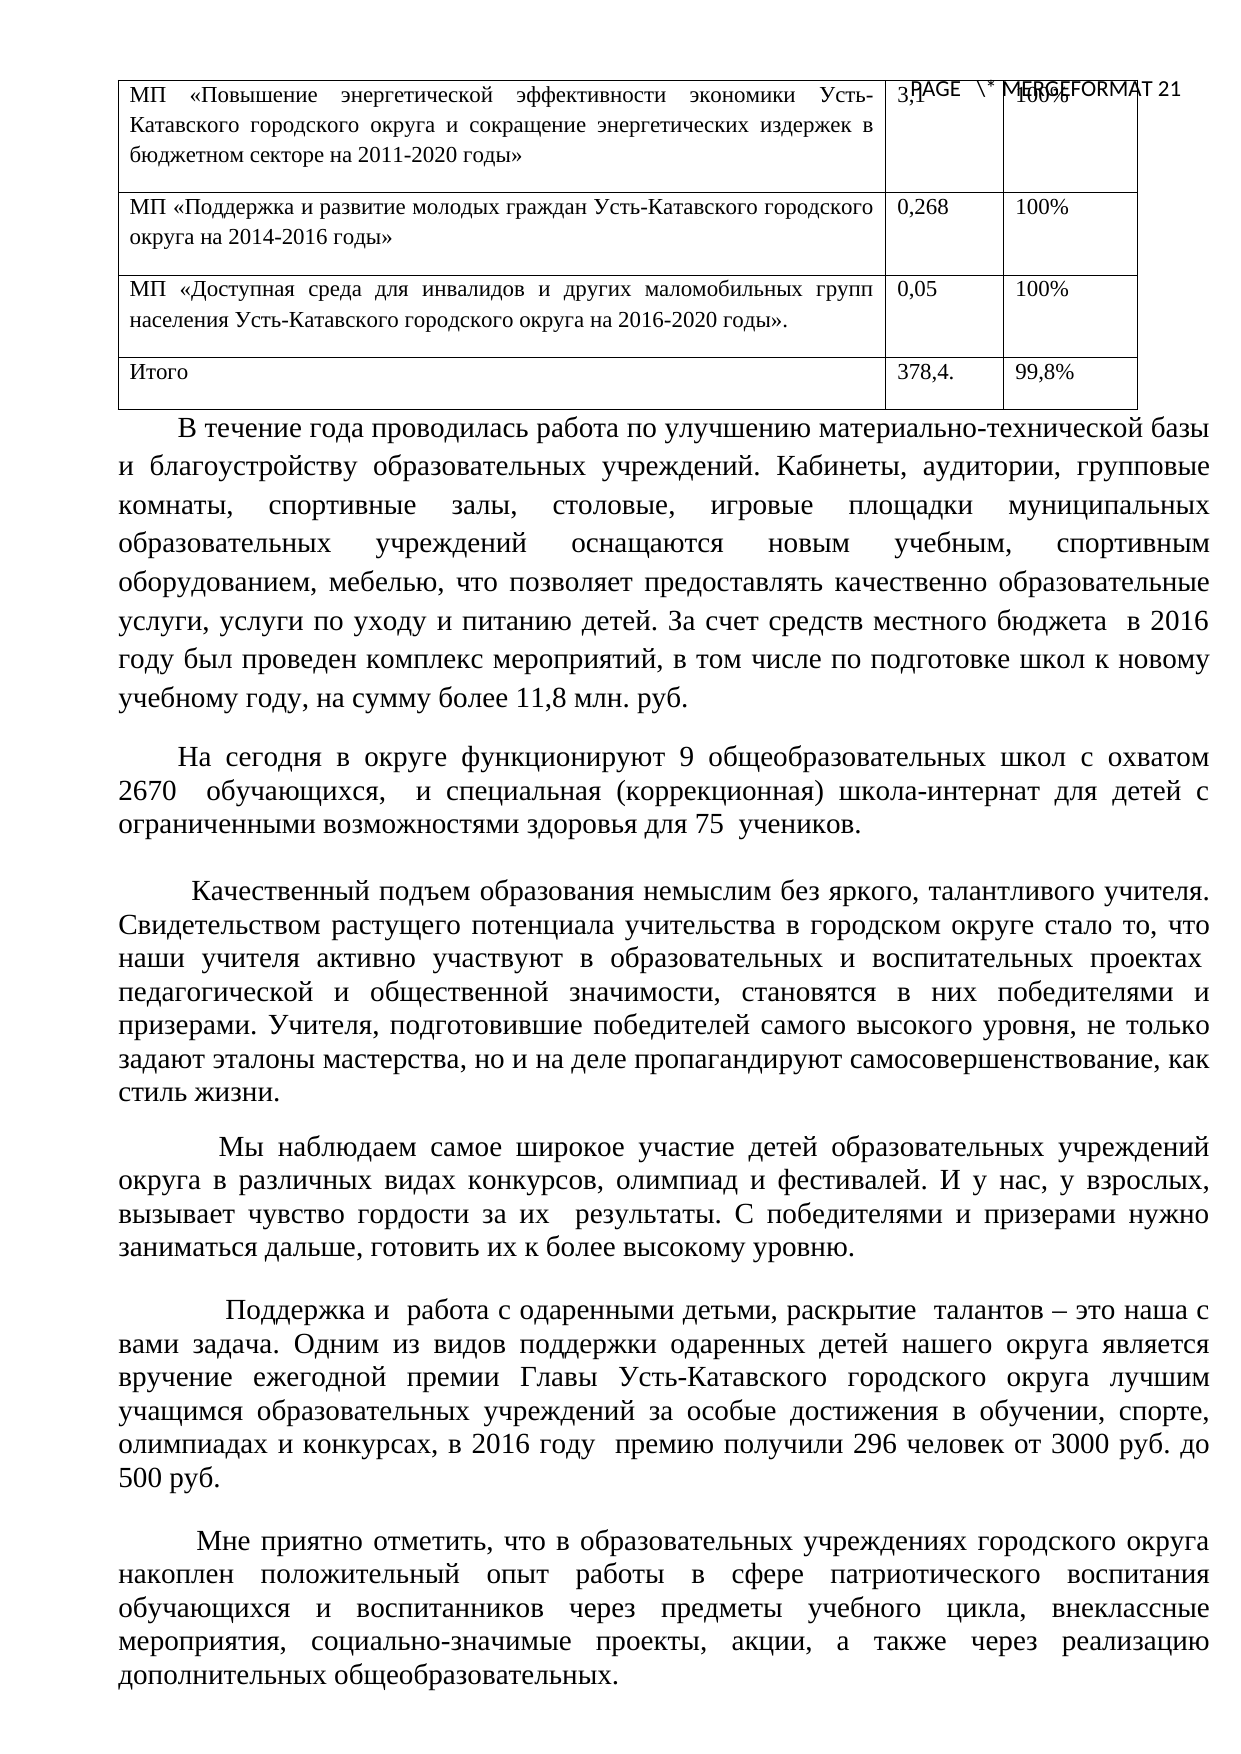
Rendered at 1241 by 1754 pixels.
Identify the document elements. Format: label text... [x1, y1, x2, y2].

table_cell Итого [119, 358, 885, 409]
table_cell 100% [1004, 276, 1137, 357]
table_cell МП «Доступная среда для инвалидов и других маломобильных групп населения Усть-Катавского городского округа на 2016-2020 годы». [119, 276, 885, 357]
table_cell МП «Поддержка и развитие молодых граждан Усть-Катавского городского округа на 2014-2016 годы» [119, 193, 885, 274]
table_cell 378,4. [886, 358, 1003, 409]
text Мне приятно отметить, что в образовательных учреждениях городского округа накоплен положительный опыт работы в сфере патриотического воспитания обучающихся и воспитанников через предметы учебного цикла, внеклассные мероприятия, социально-значимые проекты, акции, а также через реализацию дополнительных общеобразовательных. [118, 1523, 1211, 1690]
text В течение года проводилась работа по улучшению материально-технической базы и благоустройству образовательных учреждений. Кабинеты, аудитории, групповые комнаты, спортивные залы, столовые, игровые площадки муниципальных образовательных учреждений оснащаются новым учебным, спортивным оборудованием, мебелью, что позволяет предоставлять качественно образовательные услуги, услуги по уходу и питанию детей. За счет средств местного бюджета в 2016 году был проведен комплекс мероприятий, в том числе по подготовке школ к новому учебному году, на сумму более 11,8 млн. руб. [118, 410, 1211, 713]
table_cell МП «Повышение энергетической эффективности экономики Усть-Катавского городского округа и сокращение энергетических издержек в бюджетном секторе на 2011-2020 годы» [119, 81, 885, 192]
table_cell 3,1 [886, 81, 1003, 192]
text Качественный подъем образования немыслим без яркого, талантливого учителя. Свидетельством растущего потенциала учительства в городском округе стало то, что наши учителя активно участвуют в образовательных и воспитательных проектах педагогической и общественной значимости, становятся в них победителями и призерами. Учителя, подготовившие победителей самого высокого уровня, не только задают эталоны мастерства, но и на деле пропагандируют самосовершенствование, как стиль жизни. [118, 873, 1211, 1108]
list На сегодня в округе функционируют 9 общеобразовательных школ с охватом 2670 обучающихся, и специальная (коррекционная) школа-интернат для детей с ограниченными возможностями здоровья для 75 учеников. [118, 739, 1211, 840]
text Поддержка и работа с одаренными детьми, раскрытие талантов – это наша с вами задача. Одним из видов поддержки одаренных детей нашего округа является вручение ежегодной премии Главы Усть-Катавского городского округа лучшим учащимся образовательных учреждений за особые достижения в обучении, спорте, олимпиадах и конкурсах, в 2016 году премию получили 296 человек от 3000 руб. до 500 руб. [118, 1292, 1211, 1493]
table_cell 0,05 [886, 276, 1003, 357]
text Мы наблюдаем самое широкое участие детей образовательных учреждений округа в различных видах конкурсов, олимпиад и фестивалей. И у нас, у взрослых, вызывает чувство гордости за их результаты. С победителями и призерами нужно заниматься дальше, готовить их к более высокому уровню. [118, 1129, 1211, 1263]
table_cell 0,268 [886, 193, 1003, 274]
table_cell 100% [1004, 81, 1137, 192]
table_cell 99,8% [1004, 358, 1137, 409]
table_cell 100% [1004, 193, 1137, 274]
